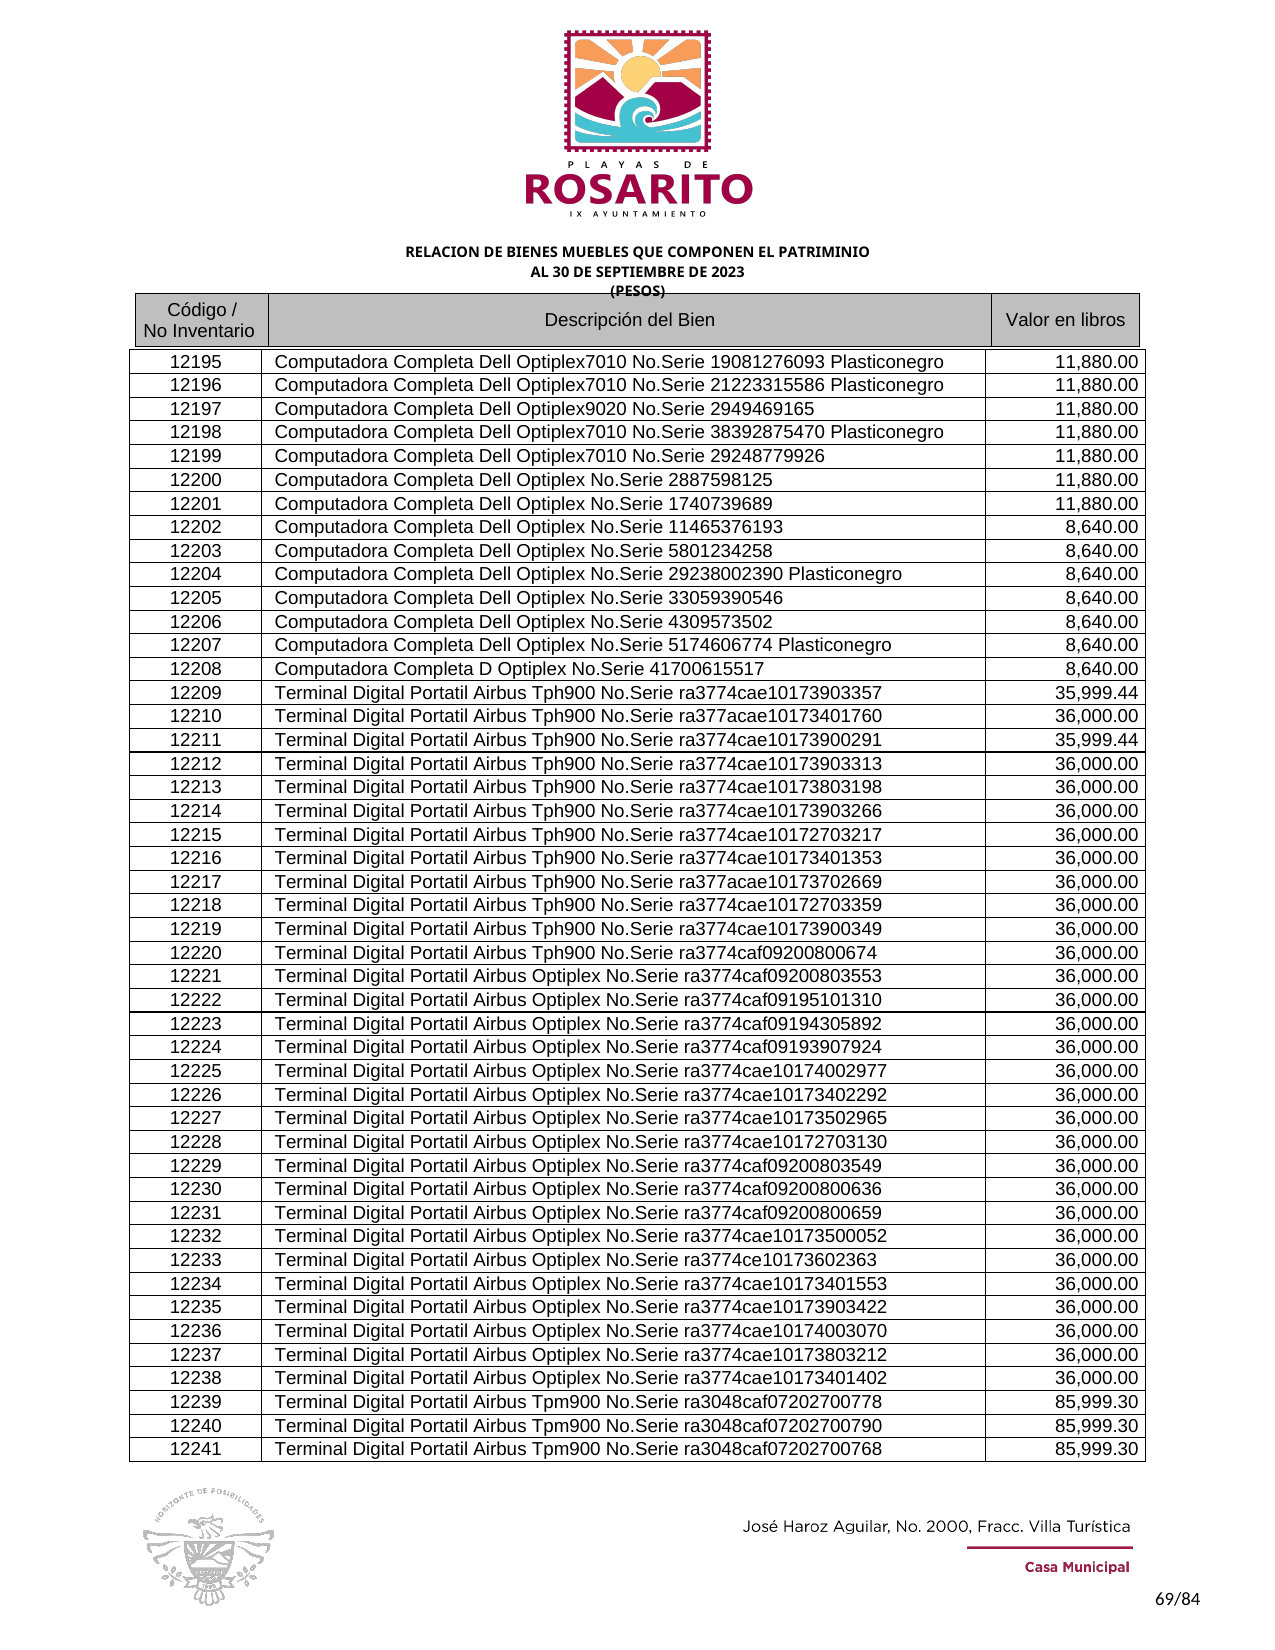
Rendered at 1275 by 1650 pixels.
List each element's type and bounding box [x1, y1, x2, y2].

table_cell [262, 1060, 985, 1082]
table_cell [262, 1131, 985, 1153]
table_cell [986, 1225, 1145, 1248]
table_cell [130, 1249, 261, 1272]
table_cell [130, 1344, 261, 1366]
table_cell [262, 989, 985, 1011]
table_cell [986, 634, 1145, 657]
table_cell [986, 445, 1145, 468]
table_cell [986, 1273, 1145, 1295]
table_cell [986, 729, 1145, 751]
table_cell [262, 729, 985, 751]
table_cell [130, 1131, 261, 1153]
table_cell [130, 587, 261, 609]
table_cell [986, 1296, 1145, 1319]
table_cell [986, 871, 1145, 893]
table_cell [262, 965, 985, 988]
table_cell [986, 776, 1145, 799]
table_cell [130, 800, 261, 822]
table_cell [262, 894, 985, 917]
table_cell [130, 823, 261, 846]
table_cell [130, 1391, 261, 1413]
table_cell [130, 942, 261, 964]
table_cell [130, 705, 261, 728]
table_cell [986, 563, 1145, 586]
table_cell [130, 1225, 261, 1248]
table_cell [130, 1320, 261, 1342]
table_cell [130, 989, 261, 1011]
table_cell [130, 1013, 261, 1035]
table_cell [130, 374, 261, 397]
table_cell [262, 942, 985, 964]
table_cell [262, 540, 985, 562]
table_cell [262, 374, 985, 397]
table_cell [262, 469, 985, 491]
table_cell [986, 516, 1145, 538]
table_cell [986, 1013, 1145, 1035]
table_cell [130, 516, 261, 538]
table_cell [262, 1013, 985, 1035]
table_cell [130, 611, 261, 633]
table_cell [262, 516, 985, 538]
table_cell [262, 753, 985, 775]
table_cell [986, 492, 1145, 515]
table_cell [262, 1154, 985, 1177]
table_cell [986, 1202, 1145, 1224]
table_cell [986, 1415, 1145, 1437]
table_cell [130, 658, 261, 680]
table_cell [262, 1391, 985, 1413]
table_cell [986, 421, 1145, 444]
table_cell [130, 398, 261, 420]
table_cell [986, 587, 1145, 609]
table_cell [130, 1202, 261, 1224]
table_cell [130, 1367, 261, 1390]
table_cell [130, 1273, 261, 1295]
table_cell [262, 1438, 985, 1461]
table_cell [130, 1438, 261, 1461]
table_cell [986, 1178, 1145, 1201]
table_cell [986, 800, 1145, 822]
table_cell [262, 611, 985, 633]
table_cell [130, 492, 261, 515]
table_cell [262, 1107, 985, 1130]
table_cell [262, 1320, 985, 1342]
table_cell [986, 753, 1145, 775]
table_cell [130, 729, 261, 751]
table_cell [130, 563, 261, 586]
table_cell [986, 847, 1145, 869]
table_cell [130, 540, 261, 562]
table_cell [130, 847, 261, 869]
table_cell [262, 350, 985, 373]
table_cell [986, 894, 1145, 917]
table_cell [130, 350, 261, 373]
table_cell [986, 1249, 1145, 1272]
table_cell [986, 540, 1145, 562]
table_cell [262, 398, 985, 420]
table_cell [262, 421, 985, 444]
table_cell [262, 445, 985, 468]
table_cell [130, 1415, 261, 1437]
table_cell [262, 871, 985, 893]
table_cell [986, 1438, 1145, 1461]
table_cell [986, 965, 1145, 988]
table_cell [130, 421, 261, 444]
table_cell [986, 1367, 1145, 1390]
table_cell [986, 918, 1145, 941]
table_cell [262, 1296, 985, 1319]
picture [137, 1482, 1138, 1611]
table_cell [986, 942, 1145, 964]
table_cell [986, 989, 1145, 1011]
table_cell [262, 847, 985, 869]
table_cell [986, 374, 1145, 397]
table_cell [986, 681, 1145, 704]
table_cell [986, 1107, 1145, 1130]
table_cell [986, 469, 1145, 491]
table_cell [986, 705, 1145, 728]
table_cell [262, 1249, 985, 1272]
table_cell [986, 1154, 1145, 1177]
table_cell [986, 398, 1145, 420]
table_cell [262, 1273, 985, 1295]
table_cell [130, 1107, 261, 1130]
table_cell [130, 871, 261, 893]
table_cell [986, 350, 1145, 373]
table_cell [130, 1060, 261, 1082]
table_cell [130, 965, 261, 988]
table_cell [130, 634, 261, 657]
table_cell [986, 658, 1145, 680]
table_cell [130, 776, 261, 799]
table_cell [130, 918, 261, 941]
picture [510, 7, 764, 219]
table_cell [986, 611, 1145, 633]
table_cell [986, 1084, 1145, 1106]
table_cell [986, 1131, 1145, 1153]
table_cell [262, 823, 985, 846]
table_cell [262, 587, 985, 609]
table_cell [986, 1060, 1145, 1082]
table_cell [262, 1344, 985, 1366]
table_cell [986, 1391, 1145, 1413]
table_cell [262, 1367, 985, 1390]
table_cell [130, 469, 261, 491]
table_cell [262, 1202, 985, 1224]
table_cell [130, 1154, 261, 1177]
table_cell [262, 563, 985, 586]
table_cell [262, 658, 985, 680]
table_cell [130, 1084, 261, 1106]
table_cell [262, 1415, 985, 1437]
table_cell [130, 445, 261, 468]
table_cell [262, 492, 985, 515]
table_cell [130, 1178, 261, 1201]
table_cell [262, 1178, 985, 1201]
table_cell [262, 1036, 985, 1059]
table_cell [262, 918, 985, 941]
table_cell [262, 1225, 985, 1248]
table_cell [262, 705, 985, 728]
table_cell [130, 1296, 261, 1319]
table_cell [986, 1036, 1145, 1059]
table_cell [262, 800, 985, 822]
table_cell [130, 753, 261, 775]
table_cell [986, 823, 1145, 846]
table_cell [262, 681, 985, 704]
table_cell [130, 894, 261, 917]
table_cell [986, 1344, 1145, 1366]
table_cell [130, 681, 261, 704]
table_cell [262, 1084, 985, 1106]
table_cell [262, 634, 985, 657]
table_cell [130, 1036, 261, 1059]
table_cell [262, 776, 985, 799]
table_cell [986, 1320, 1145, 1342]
